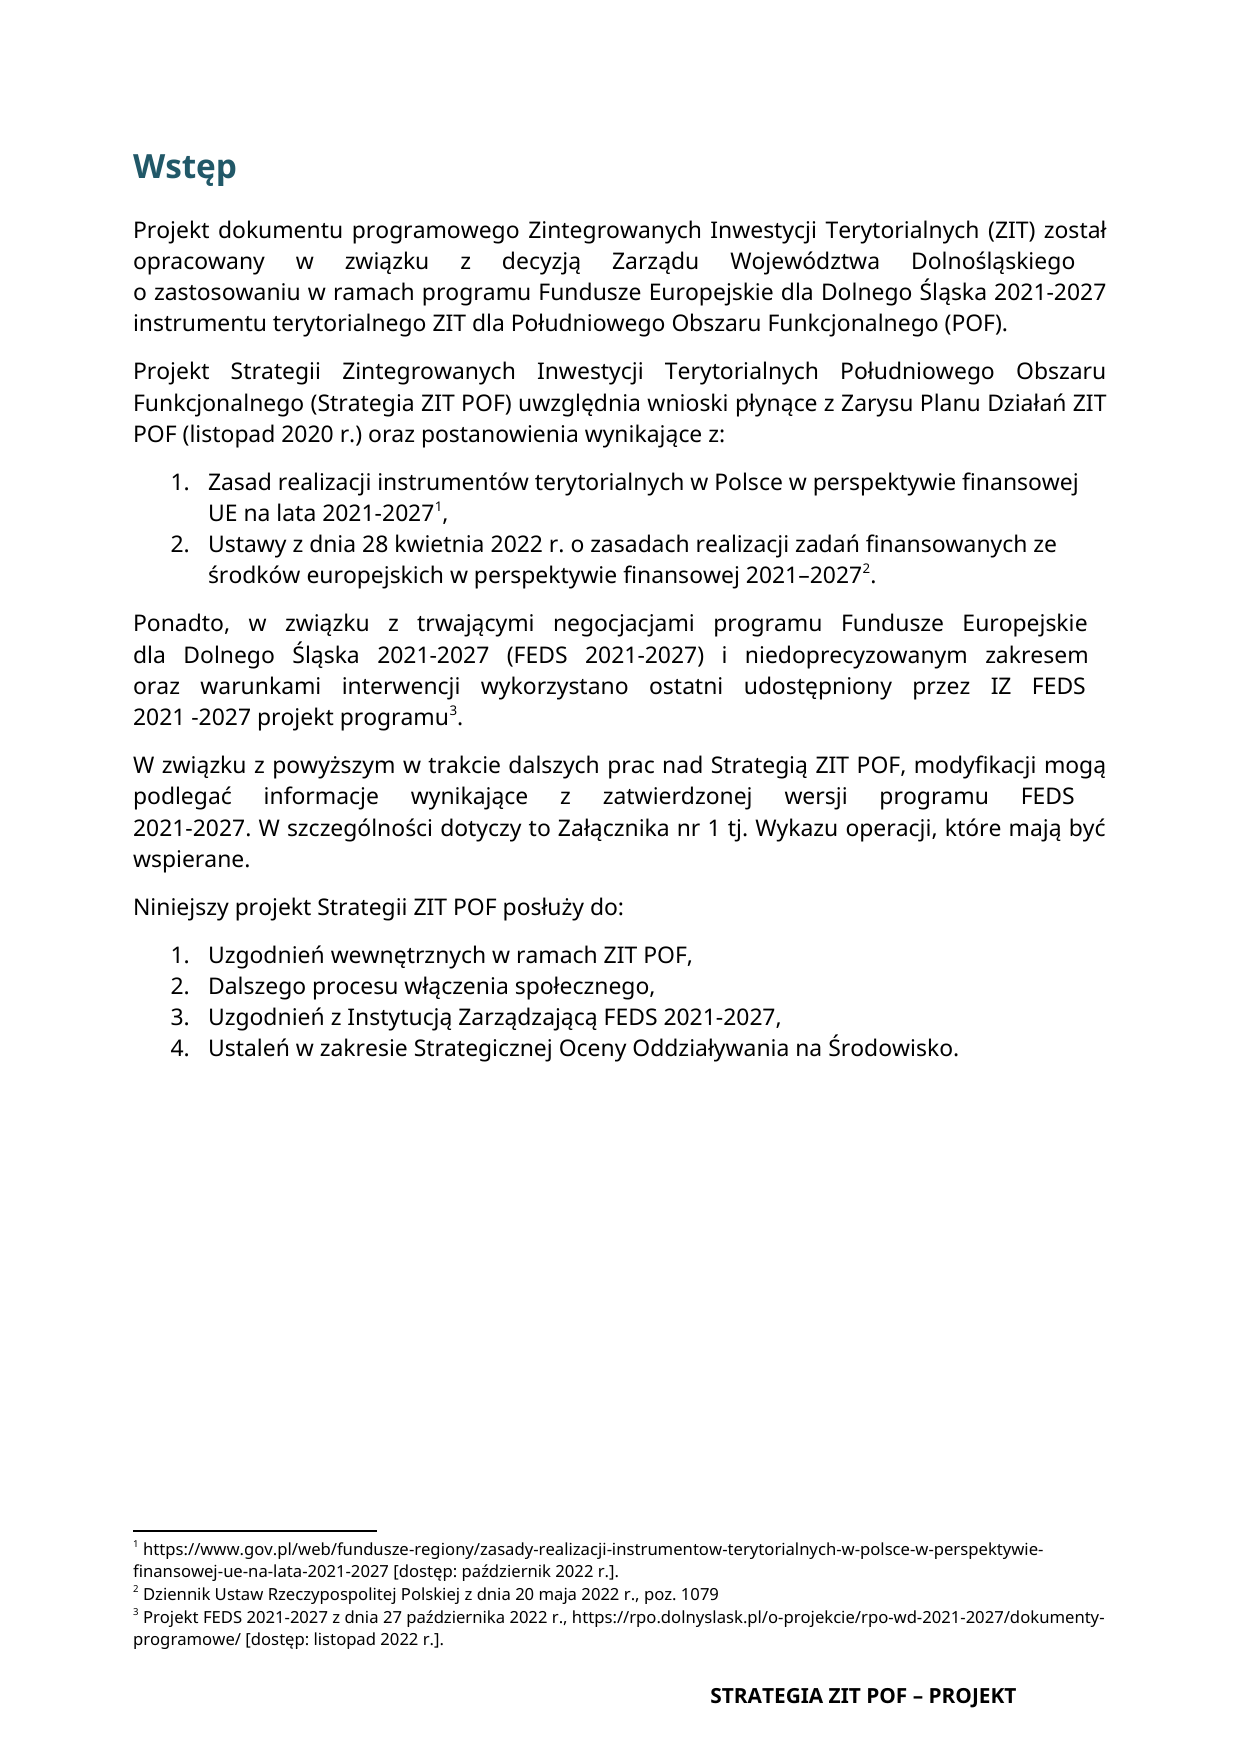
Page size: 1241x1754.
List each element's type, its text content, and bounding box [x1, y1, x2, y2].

text Projekt dokumentu programowego Zintegrowanych Inwestycji Terytorialnych (ZIT) został opracowany w związku z decyzją Zarządu Województwa Dolnośląskiego o zastosowaniu w ramach programu Fundusze Europejskie dla Dolnego Śląska 2021-2027 instrumentu terytorialnego ZIT dla Południowego Obszaru Funkcjonalnego (POF). [133, 213, 1107, 338]
subtitle Wstęp [133, 143, 1107, 188]
list Ustawy z dnia 28 kwietnia 2022 r. o zasadach realizacji zadań finansowanych ze środków europejskich w perspektywie finansowej 2021–2027. [170, 528, 1107, 591]
list Ustaleń w zakresie Strategicznej Oceny Oddziaływania na Środowisko. [170, 1032, 1107, 1063]
text Ponadto, w związku z trwającymi negocjacjami programu Fundusze Europejskie dla Dolnego Śląska 2021-2027 (FEDS 2021-2027) i niedoprecyzowanym zakresem oraz warunkami interwencji wykorzystano ostatni udostępniony przez IZ FEDS 2021 -2027 projekt programu. [133, 607, 1107, 732]
list Zasad realizacji instrumentów terytorialnych w Polsce w perspektywie finansowej UE na lata 2021-2027, [170, 466, 1107, 528]
list Dalszego procesu włączenia społecznego, [170, 970, 1107, 1001]
text W związku z powyższym w trakcie dalszych prac nad Strategią ZIT POF, modyfikacji mogą podlegać informacje wynikające z zatwierdzonej wersji programu FEDS 2021-2027. W szczególności dotyczy to Załącznika nr 1 tj. Wykazu operacji, które mają być wspierane. [133, 749, 1107, 874]
text Projekt Strategii Zintegrowanych Inwestycji Terytorialnych Południowego Obszaru Funkcjonalnego (Strategia ZIT POF) uwzględnia wnioski płynące z Zarysu Planu Działań ZIT POF (listopad 2020 r.) oraz postanowienia wynikające z: [133, 355, 1107, 449]
list Uzgodnień z Instytucją Zarządzającą FEDS 2021-2027, [170, 1001, 1107, 1032]
list Uzgodnień wewnętrznych w ramach ZIT POF, [170, 938, 1107, 970]
text Niniejszy projekt Strategii ZIT POF posłuży do: [133, 891, 1107, 922]
